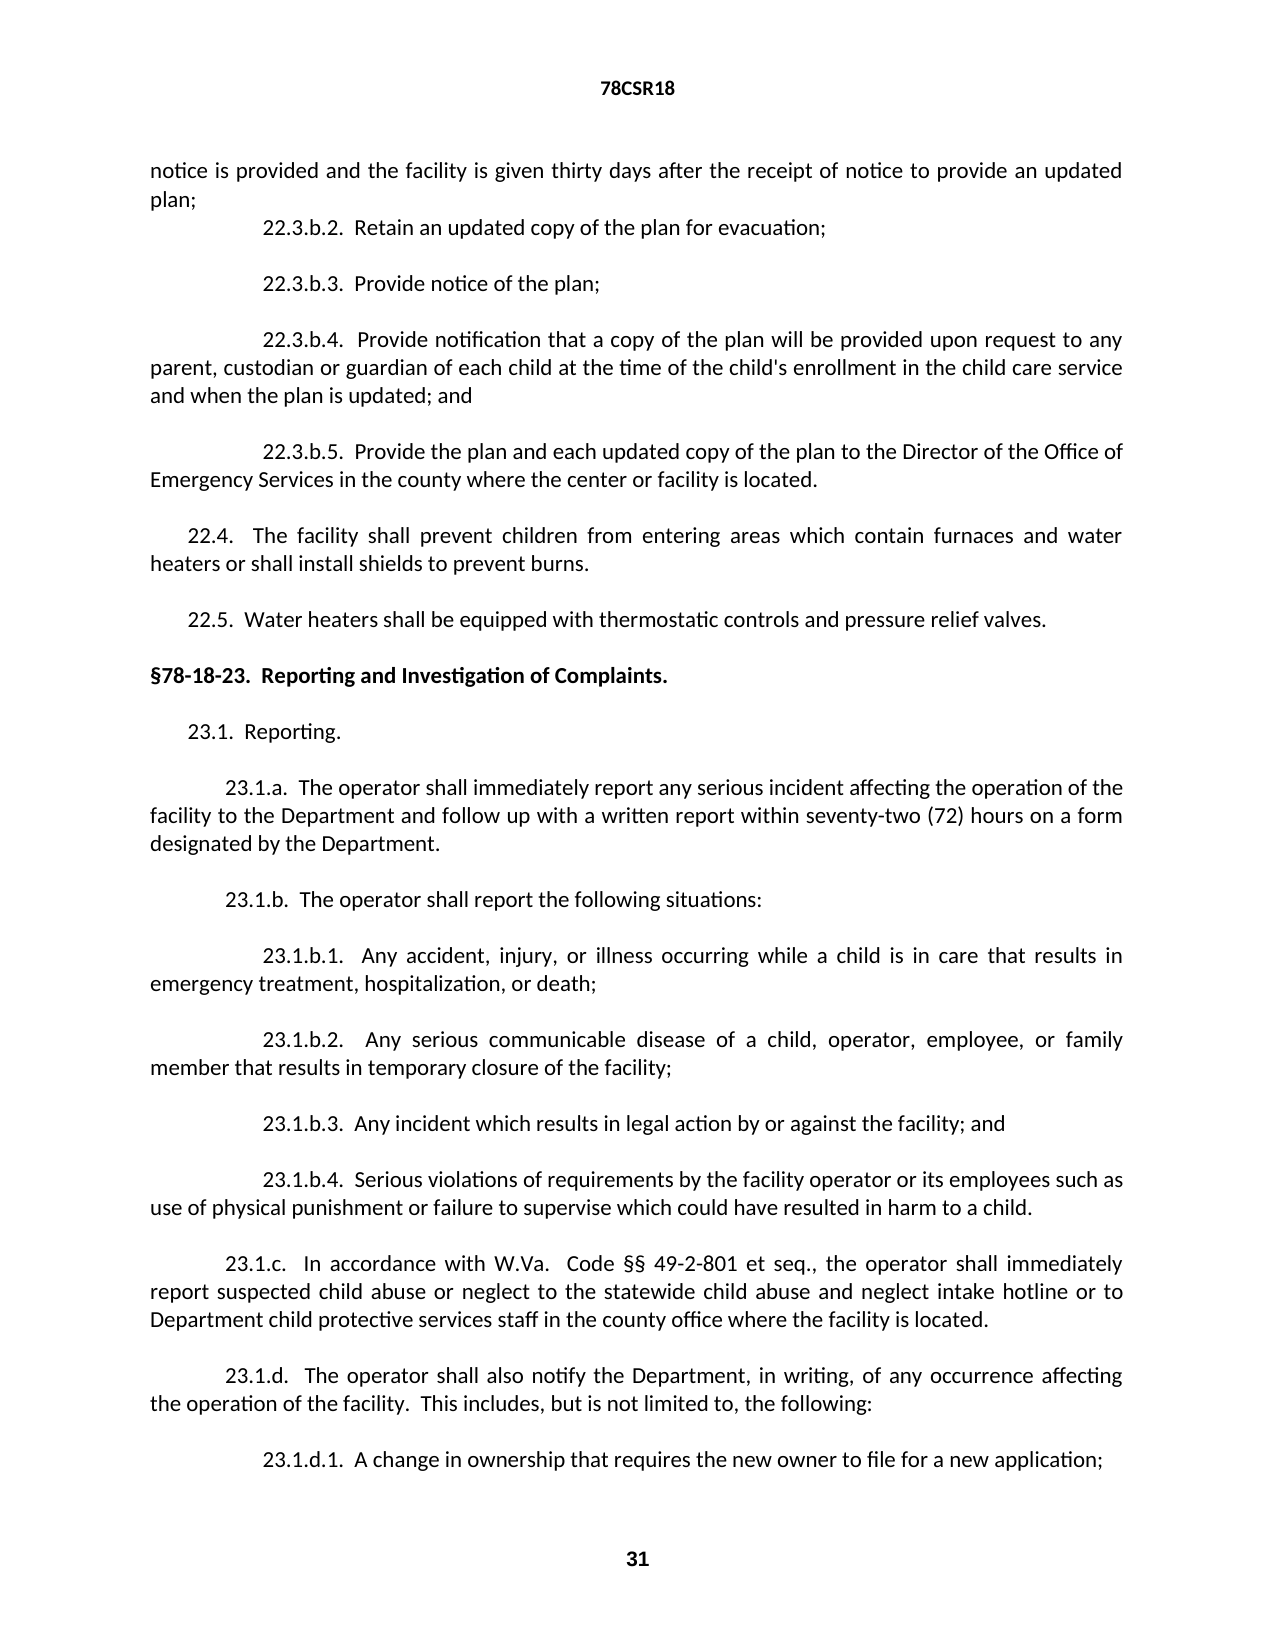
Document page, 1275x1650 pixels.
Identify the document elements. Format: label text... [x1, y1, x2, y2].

text 23.1. Reporting. [150, 717, 1125, 745]
text 23.1.a. The operator shall immediately report any serious incident affecting the operation of the facility to the Department and follow up with a written report within seventy-two (72) hours on a form designated by the Department. [150, 773, 1125, 857]
text 23.1.b.1. Any accident, injury, or illness occurring while a child is in care that results in emergency treatment, hospitalization, or death; [150, 941, 1125, 997]
text §78-18-23. Reporting and Investigation of Complaints. [150, 661, 1125, 689]
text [150, 157, 1125, 213]
text 22.3.b.4. Provide notification that a copy of the plan will be provided upon request to any parent, custodian or guardian of each child at the time of the child's enrollment in the child care service and when the plan is updated; and [150, 325, 1125, 409]
text 23.1.d.1. A change in ownership that requires the new owner to file for a new application; [150, 1446, 1125, 1474]
text 23.1.d. The operator shall also notify the Department, in writing, of any occurrence affecting the operation of the facility. This includes, but is not limited to, the following: [150, 1362, 1125, 1418]
text 22.3.b.5. Provide the plan and each updated copy of the plan to the Director of the Office of Emergency Services in the county where the center or facility is located. [150, 437, 1125, 493]
text 23.1.b.4. Serious violations of requirements by the facility operator or its employees such as use of physical punishment or failure to supervise which could have resulted in harm to a child. [150, 1165, 1125, 1221]
text 22.5. Water heaters shall be equipped with thermostatic controls and pressure relief valves. [150, 605, 1125, 633]
text 23.1.b. The operator shall report the following situations: [150, 885, 1125, 913]
text 23.1.b.3. Any incident which results in legal action by or against the facility; and [150, 1109, 1125, 1137]
text 22.3.b.3. Provide notice of the plan; [150, 269, 1125, 297]
text 23.1.c. In accordance with W.Va. Code §§ 49-2-801 et seq., the operator shall immediately report suspected child abuse or neglect to the statewide child abuse and neglect intake hotline or to Department child protective services staff in the county office where the facility is located. [150, 1249, 1125, 1333]
text 22.3.b.2. Retain an updated copy of the plan for evacuation; [150, 213, 1125, 241]
text 22.4. The facility shall prevent children from entering areas which contain furnaces and water heaters or shall install shields to prevent burns. [150, 521, 1125, 577]
text 23.1.b.2. Any serious communicable disease of a child, operator, employee, or family member that results in temporary closure of the facility; [150, 1025, 1125, 1081]
